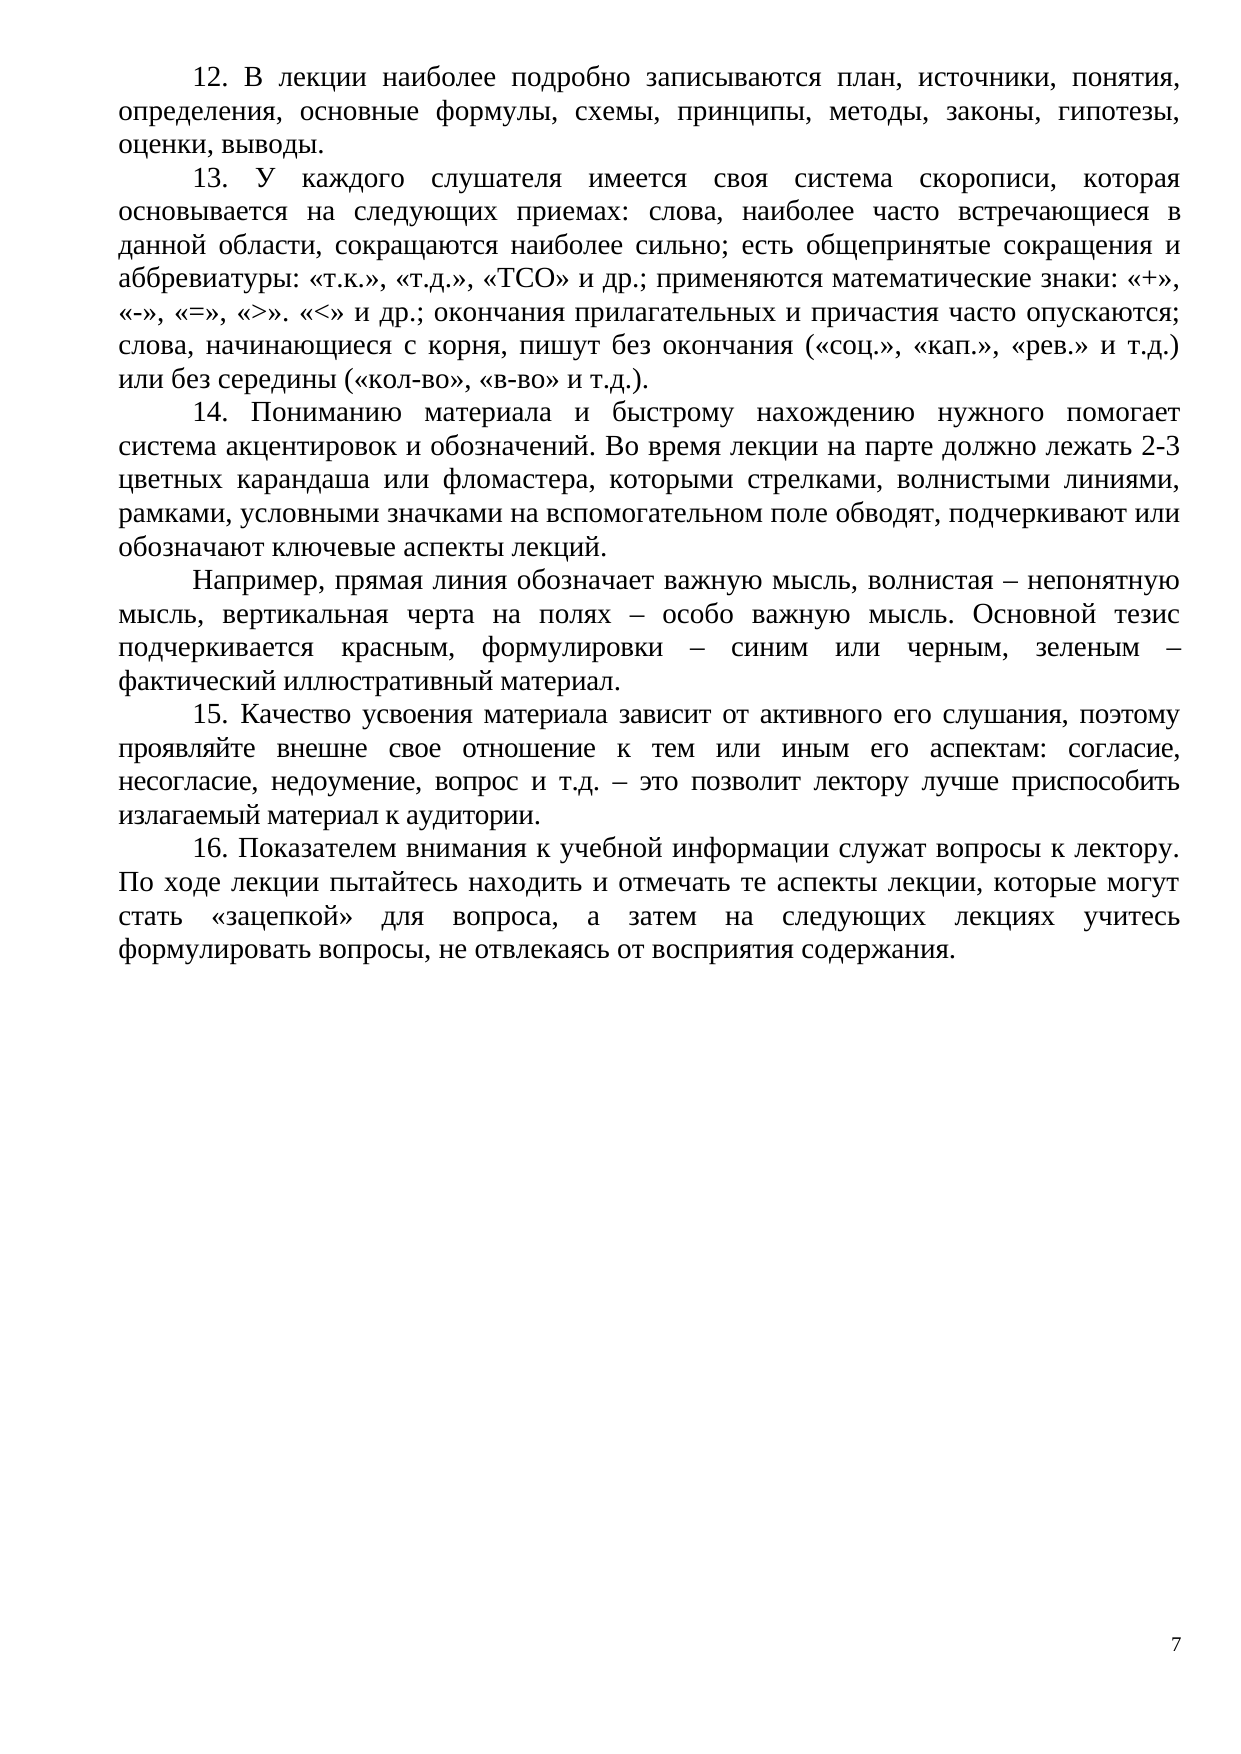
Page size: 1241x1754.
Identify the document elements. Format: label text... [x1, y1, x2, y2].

text 12. В лекции наиболее подробно записываются план, источники, понятия, определения, основные формулы, схемы, принципы, методы, законы, гипотезы, оценки, выводы. [118, 59, 1181, 160]
text 14. Пониманию материала и быстрому нахождению нужного помогает система акцентировок и обозначений. Во время лекции на парте должно лежать 2-3 цветных карандаша или фломастера, которыми стрелками, волнистыми линиями, рамками, условными значками на вспомогательном поле обводят, подчеркивают или обозначают ключевые аспекты лекций. [118, 394, 1181, 562]
text 13. У каждого слушателя имеется своя система скорописи, которая основывается на следующих приемах: слова, наиболее часто встречающиеся в данной области, сокращаются наиболее сильно; есть общепринятые сокращения и аббревиатуры: «т.к.», «т.д.», «ТСО» и др.; применяются математические знаки: «+», «-», «=», «>». «<» и др.; окончания прилагательных и причастия часто опускаются; слова, начинающиеся с корня, пишут без окончания («соц.», «кап.», «рев.» и т.д.) или без середины («кол-во», «в-во» и т.д.). [118, 160, 1181, 394]
text Например, прямая линия обозначает важную мысль, волнистая – непонятную мысль, вертикальная черта на полях – особо важную мысль. Основной тезис подчеркивается красным, формулировки – синим или черным, зеленым – фактический иллюстративный материал. [118, 562, 1181, 696]
text 16. Показателем внимания к учебной информации служат вопросы к лектору. По ходе лекции пытайтесь находить и отмечать те аспекты лекции, которые могут стать «зацепкой» для вопроса, а затем на следующих лекциях учитесь формулировать вопросы, не отвлекаясь от восприятия содержания. [118, 831, 1181, 965]
text 15. Качество усвоения материала зависит от активного его слушания, поэтому проявляйте внешне свое отношение к тем или иным его аспектам: согласие, несогласие, недоумение, вопрос и т.д. – это позволит лектору лучше приспособить излагаемый материал к аудитории. [118, 696, 1181, 831]
